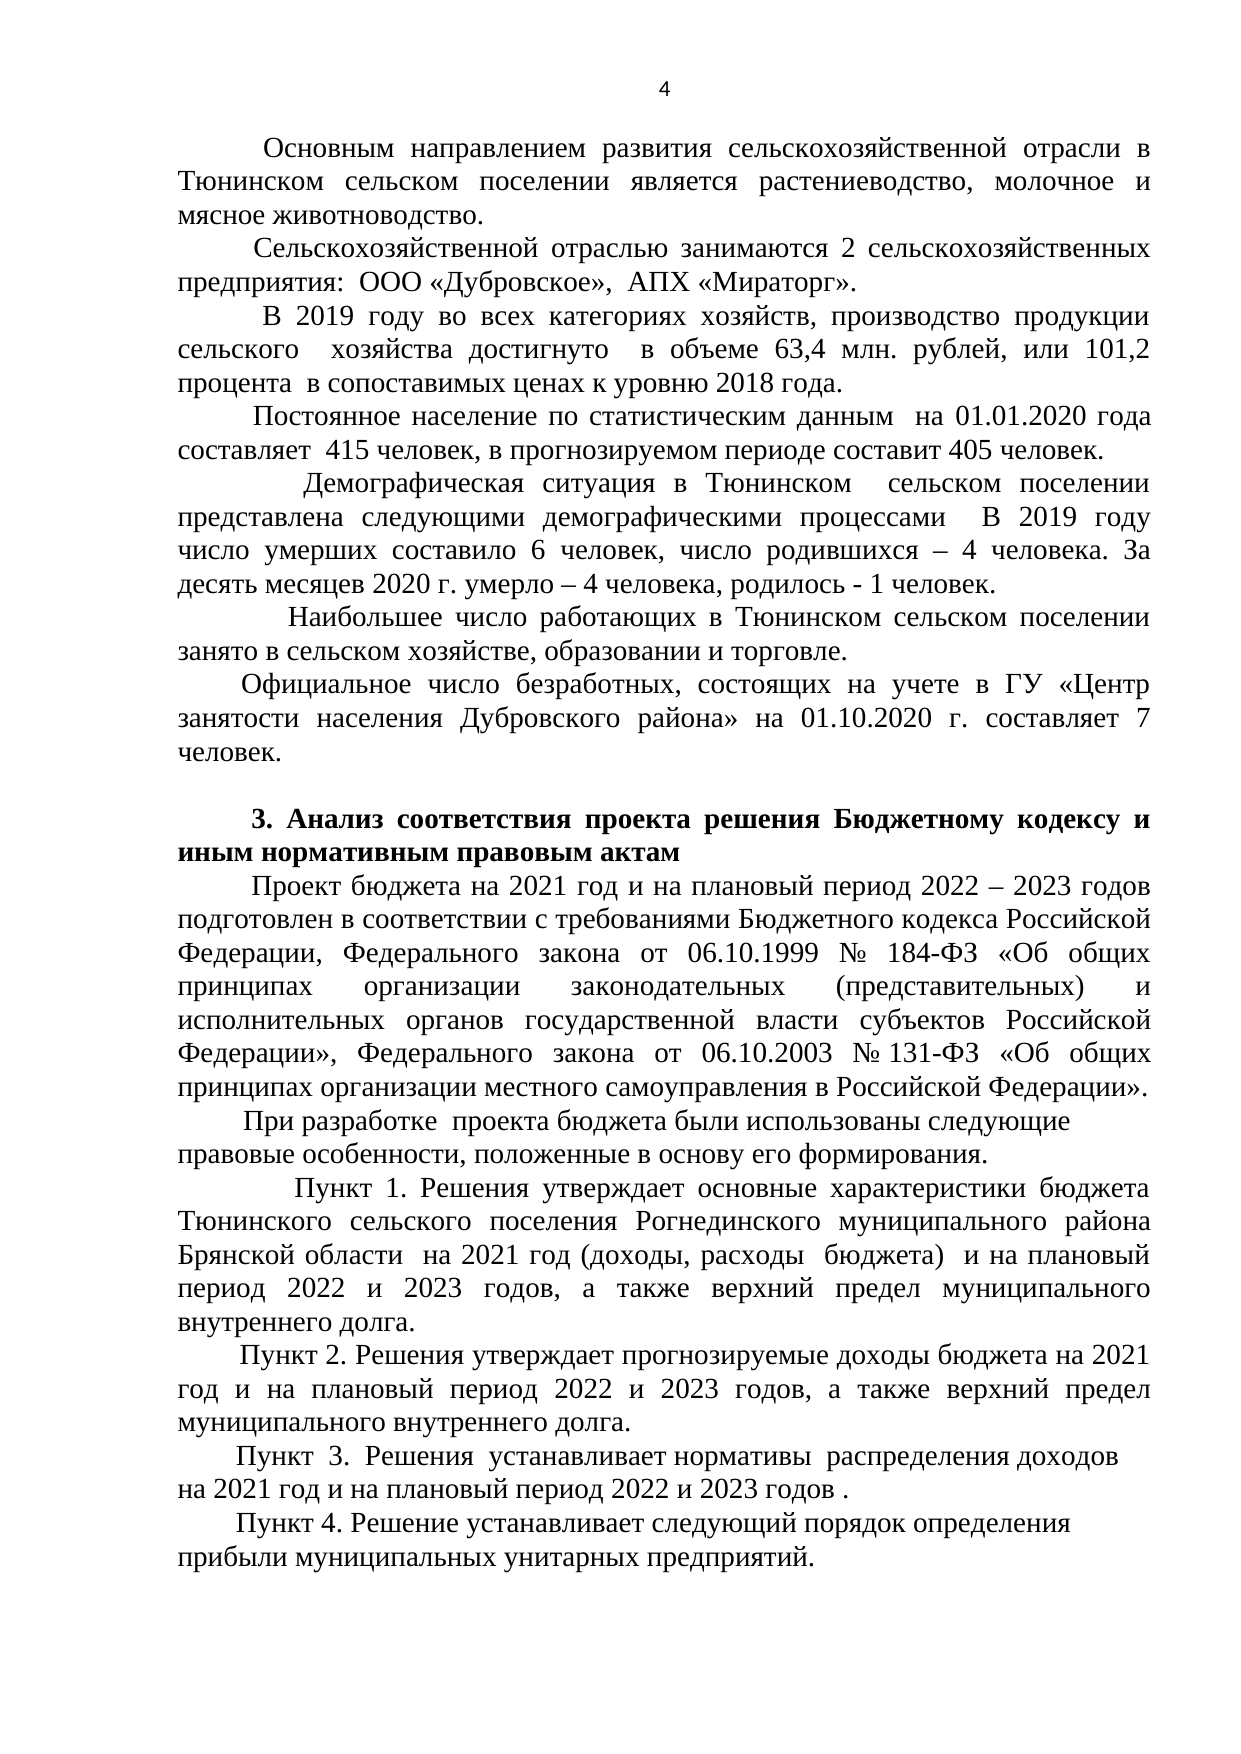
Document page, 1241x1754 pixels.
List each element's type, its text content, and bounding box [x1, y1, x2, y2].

text В 2019 году во всех категориях хозяйств, производство продукции сельского хозяйства достигнуто в объеме 63,4 млн. рублей, или 101,2 процента в сопоставимых ценах к уровню 2018 года. [177, 298, 1152, 398]
text Пункт 4. Решение устанавливает следующий порядок определения прибыли муниципальных унитарных предприятий. [177, 1505, 1152, 1572]
text Официальное число безработных, состоящих на учете в ГУ «Центр занятости населения Дубровского района» на 01.10.2020 г. составляет 7 человек. [177, 667, 1152, 767]
text Основным направлением развития сельскохозяйственной отрасли в Тюнинском сельском поселении является растениеводство, молочное и мясное животноводство. [177, 130, 1152, 231]
text Постоянное население по статистическим данным на 01.01.2020 года составляет 415 человек, в прогнозируемом периоде составит 405 человек. [177, 398, 1152, 465]
text Пункт 1. Решения утверждает основные характеристики бюджета Тюнинского сельского поселения Рогнединского муниципального района Брянской области на 2021 год (доходы, расходы бюджета) и на плановый период 2022 и 2023 годов, а также верхний предел муниципального внутреннего долга. [177, 1170, 1152, 1337]
text Проект бюджета на 2021 год и на плановый период 2022 – 2023 годов подготовлен в соответствии с требованиями Бюджетного кодекса Российской Федерации, Федерального закона от 06.10.1999 № 184-ФЗ «Об общих принципах организации законодательных (представительных) и исполнительных органов государственной власти субъектов Российской Федерации», Федерального закона от 06.10.2003 № 131-ФЗ «Об общих принципах организации местного самоуправления в Российской Федерации». [177, 868, 1152, 1103]
text Пункт 3. Решения устанавливает нормативы распределения доходов на 2021 год и на плановый период 2022 и 2023 годов . [177, 1438, 1152, 1505]
text Демографическая ситуация в Тюнинском сельском поселении представлена следующими демографическими процессами В 2019 году число умерших составило 6 человек, число родившихся – 4 человека. За десять месяцев 2020 г. умерло – 4 человека, родилось - 1 человек. [177, 465, 1152, 599]
text 3. Анализ соответствия проекта решения Бюджетному кодексу и иным нормативным правовым актам [177, 801, 1152, 868]
text Наибольшее число работающих в Тюнинском сельском поселении занято в сельском хозяйстве, образовании и торговле. [177, 599, 1152, 667]
text Пункт 2. Решения утверждает прогнозируемые доходы бюджета на 2021 год и на плановый период 2022 и 2023 годов, а также верхний предел муниципального внутреннего долга. [177, 1337, 1152, 1438]
text Сельскохозяйственной отраслью занимаются 2 сельскохозяйственных предприятия: ООО «Дубровское», АПХ «Мираторг». [177, 231, 1152, 298]
text При разработке проекта бюджета были использованы следующие правовые особенности, положенные в основу его формирования. [177, 1103, 1152, 1170]
